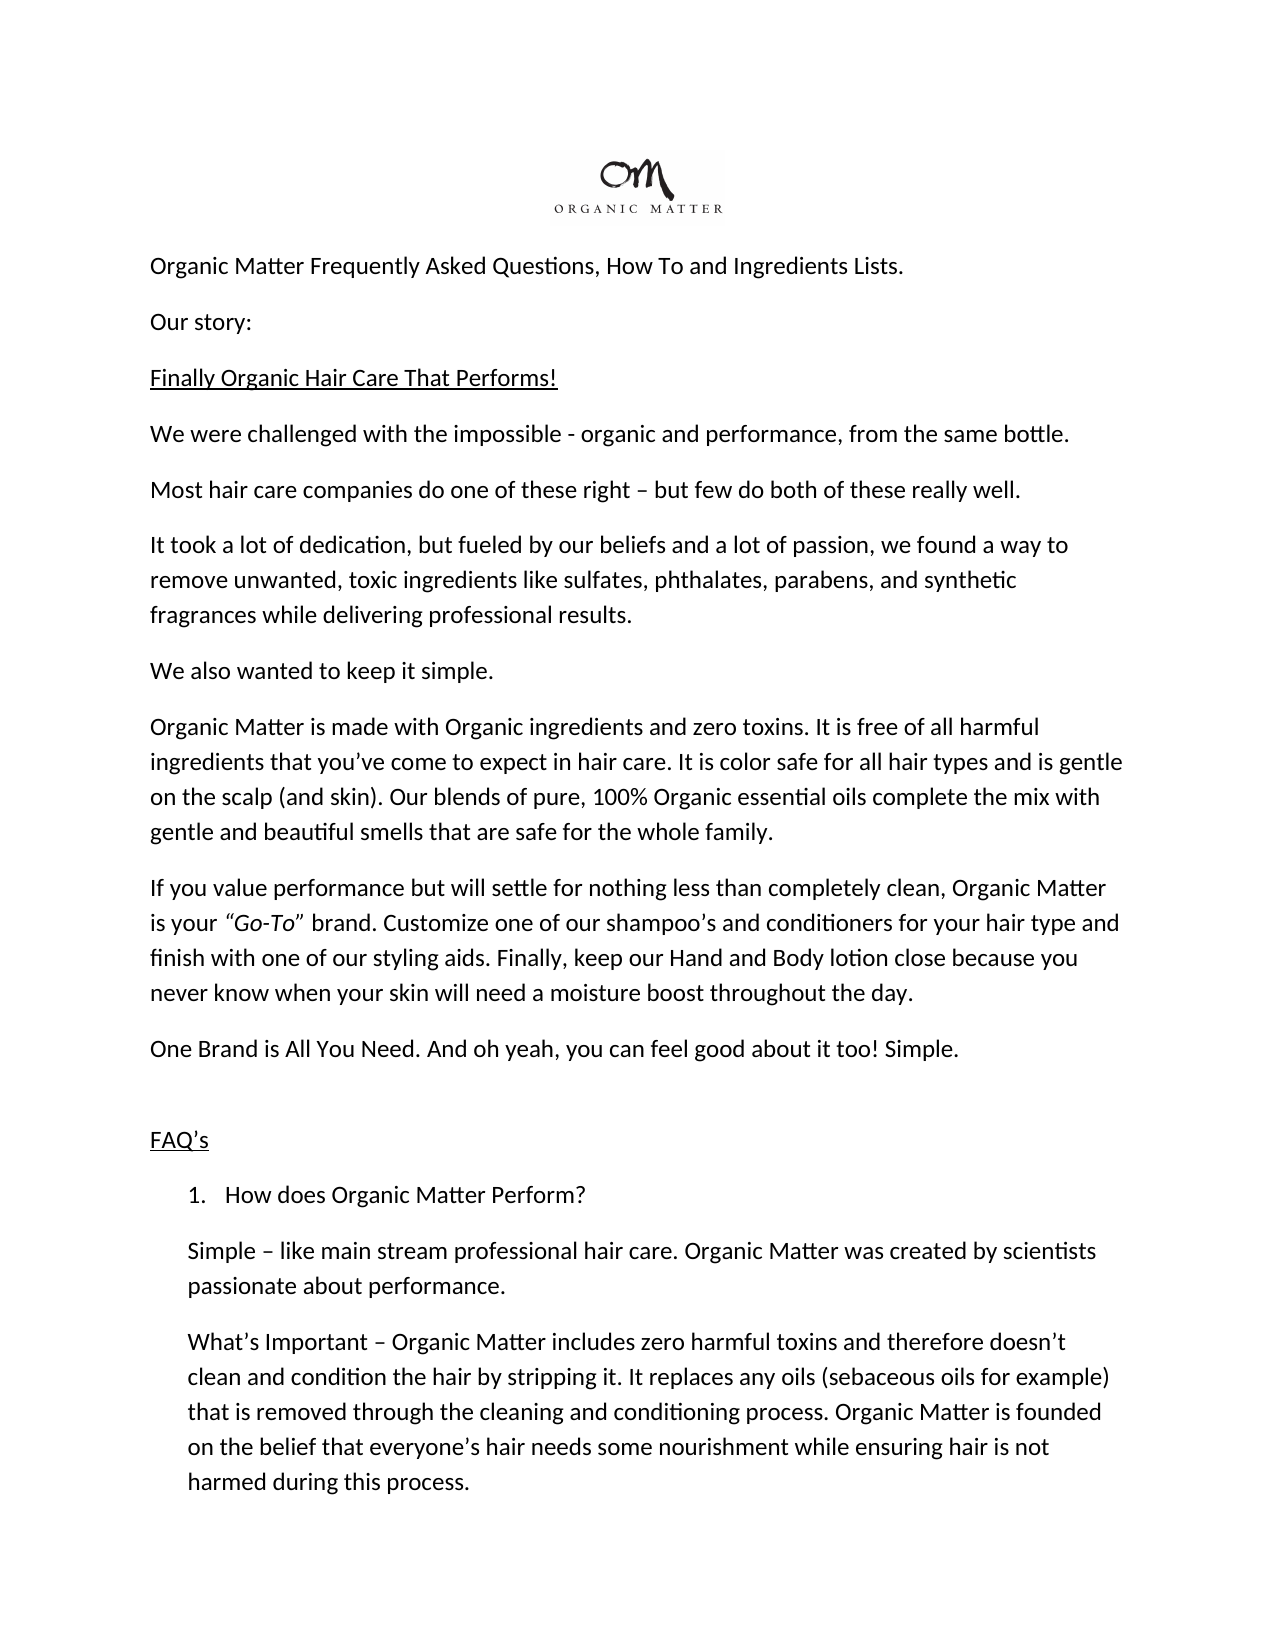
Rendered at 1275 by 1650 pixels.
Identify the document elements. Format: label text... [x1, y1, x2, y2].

text FAQ’s [150, 1089, 1125, 1154]
text Most hair care companies do one of these right – but few do both of these really well. [150, 474, 1125, 504]
text We were challenged with the impossible - organic and performance, from the same bottle. [150, 418, 1125, 448]
text We also wanted to keep it simple. [150, 656, 1125, 686]
text Simple – like main stream professional hair care. Organic Matter was created by scientists passionate about performance. [187, 1236, 1125, 1301]
text What’s Important – Organic Matter includes zero harmful toxins and therefore doesn’t clean and condition the hair by stripping it. It replaces any oils (sebaceous oils for example) that is removed through the cleaning and conditioning process. Organic Matter is founded on the belief that everyone’s hair needs some nourishment while ensuring hair is not harmed during this process. [187, 1326, 1125, 1497]
picture [550, 150, 725, 226]
text Finally Organic Hair Care That Performs! [150, 362, 1125, 393]
text Organic Matter is made with Organic ingredients and zero toxins. It is free of all harmful ingredients that you’ve come to expect in hair care. It is color safe for all hair types and is gentle on the scalp (and skin). Our blends of pure, 100% Organic essential oils complete the mix with gentle and beautiful smells that are safe for the whole family. [150, 711, 1125, 847]
text Organic Matter Frequently Asked Questions, How To and Ingredients Lists. [150, 251, 1125, 281]
text If you value performance but will settle for nothing less than completely clean, Organic Matter is your “Go-To” brand. Customize one of our shampoo’s and conditioners for your hair type and finish with one of our styling aids. Finally, keep our Hand and Body lotion close because you never know when your skin will need a moisture boost throughout the day. [150, 872, 1125, 1008]
text Our story: [150, 306, 1125, 337]
text It took a lot of dedication, but fueled by our beliefs and a lot of passion, we found a way to remove unwanted, toxic ingredients like sulfates, phthalates, parabens, and synthetic fragrances while delivering professional results. [150, 530, 1125, 630]
list How does Organic Matter Perform? [187, 1180, 1125, 1210]
text One Brand is All You Need. And oh yeah, you can feel good about it too! Simple. [150, 1033, 1125, 1063]
